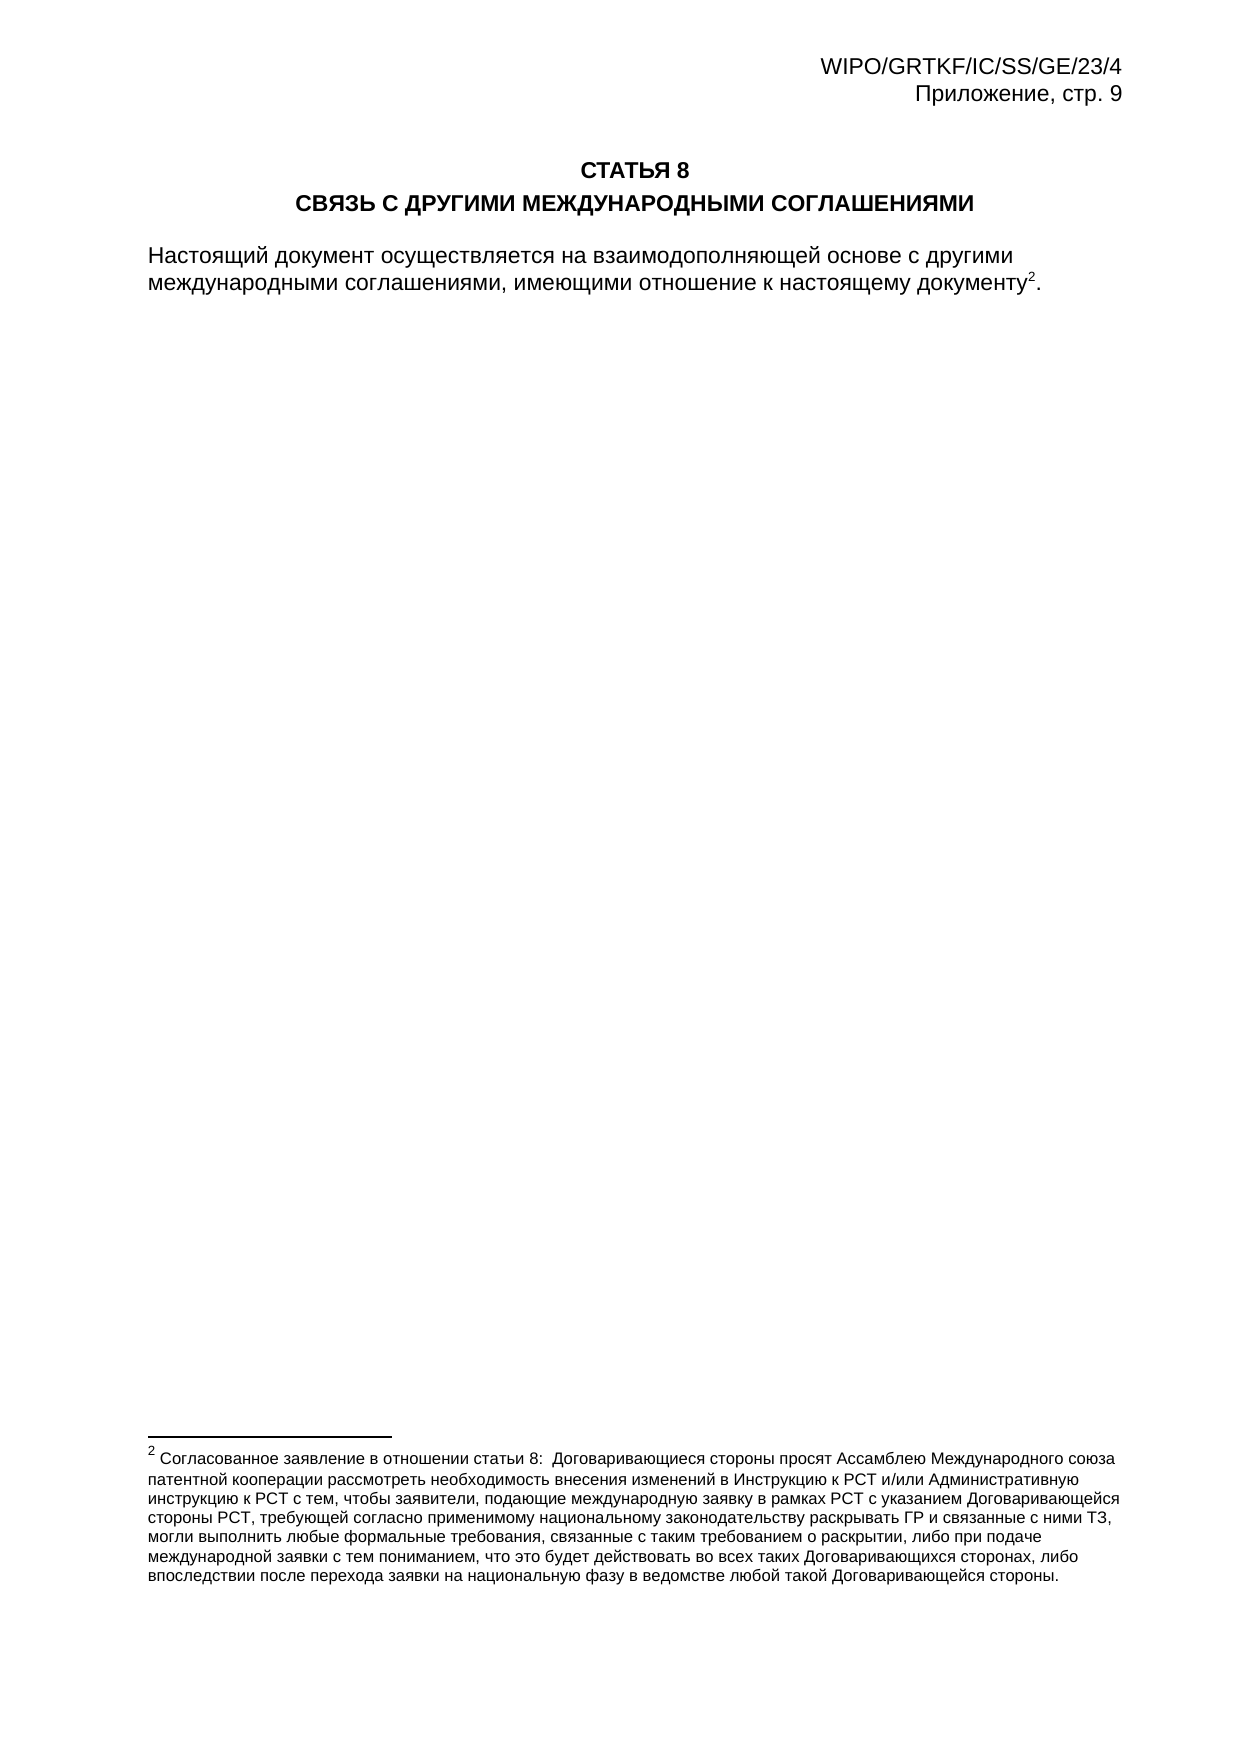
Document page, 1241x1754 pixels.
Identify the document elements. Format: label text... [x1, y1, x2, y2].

text Настоящий документ осуществляется на взаимодополняющей основе с другими международными соглашениями, имеющими отношение к настоящему документу. [148, 242, 1122, 295]
subtitle СТАТЬЯ 8 [148, 157, 1122, 183]
text СВЯЗЬ С ДРУГИМИ МЕЖДУНАРОДНЫМИ СОГЛАШЕНИЯМИ [148, 190, 1122, 216]
